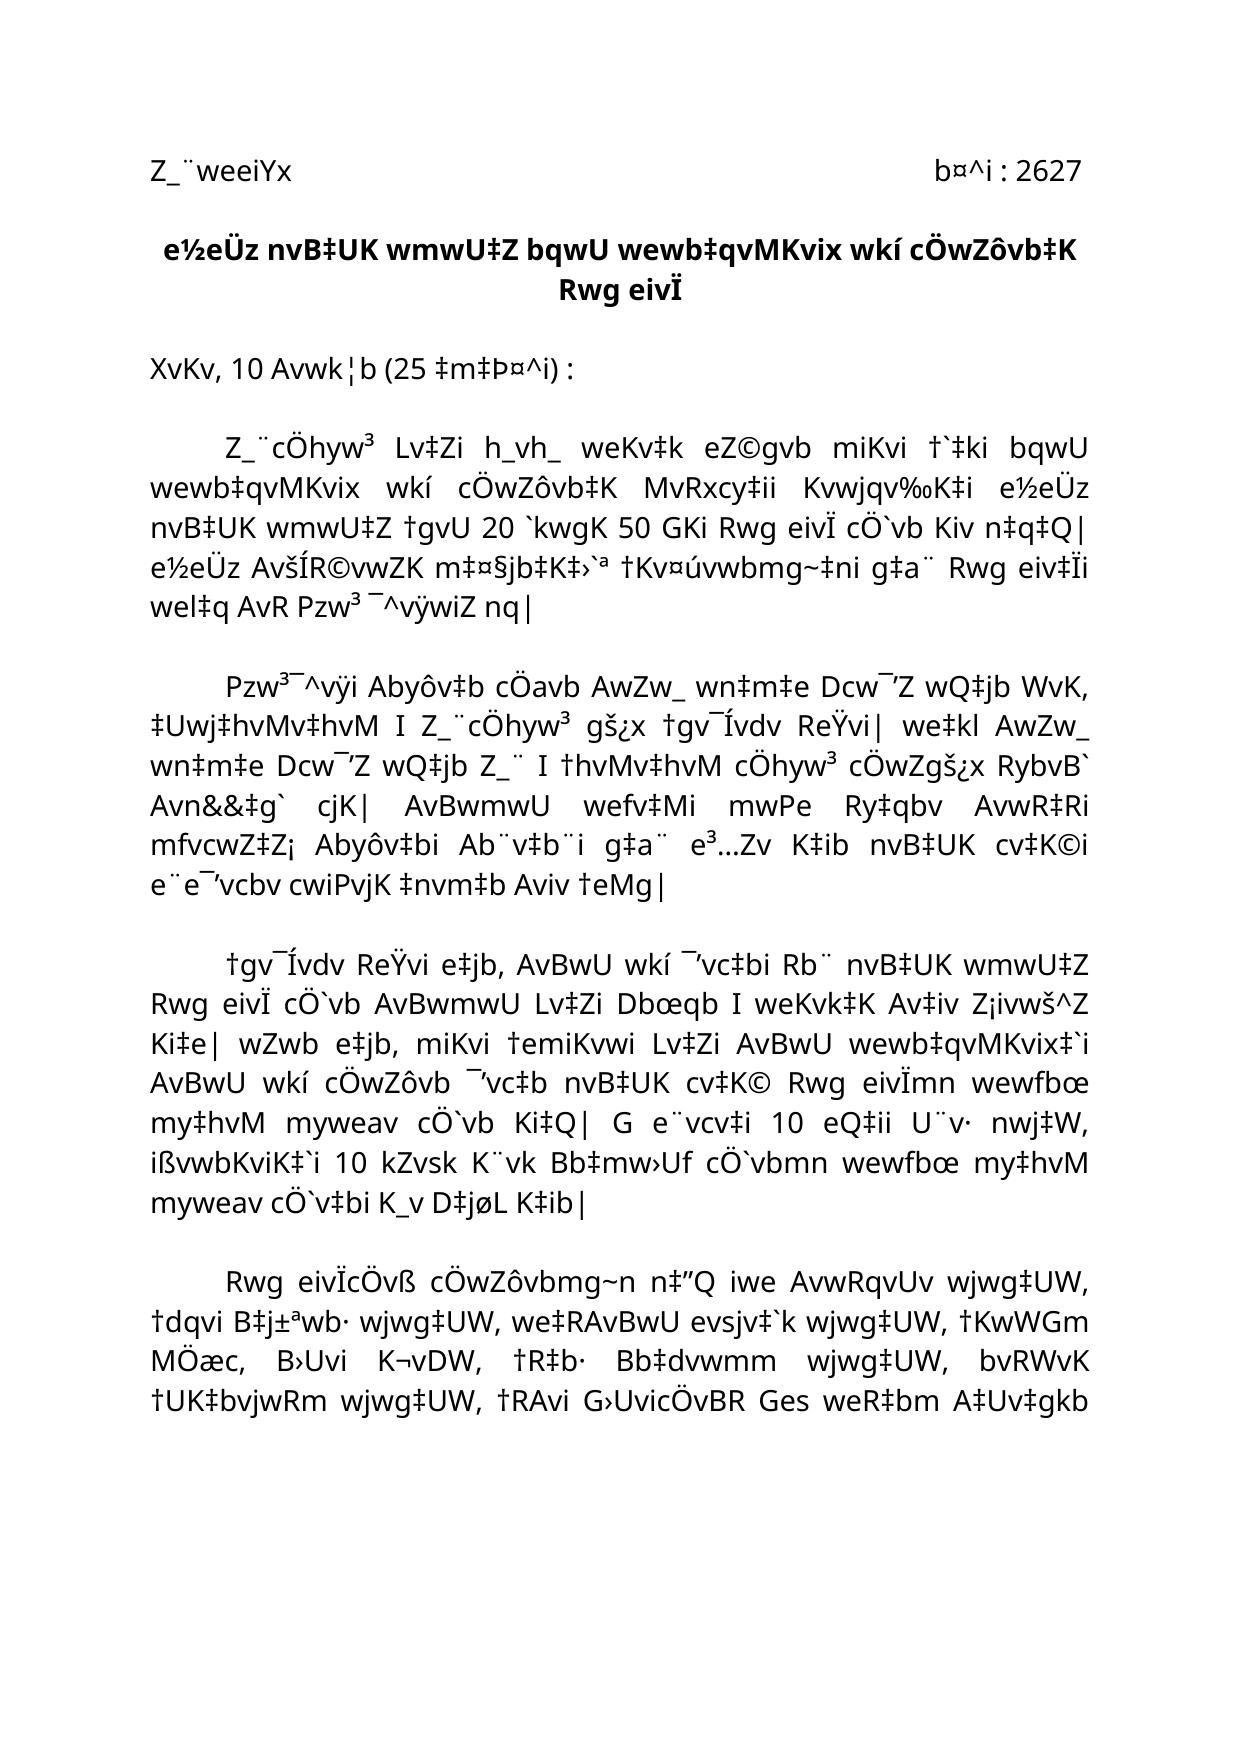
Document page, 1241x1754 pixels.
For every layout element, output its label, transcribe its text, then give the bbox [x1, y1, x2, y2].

text Pzw³¯^vÿi Abyôv‡b cÖavb AwZw_ wn‡m‡e Dcw¯’Z wQ‡jb WvK, ‡Uwj‡hvMv‡hvM I Z_¨cÖhyw³ gš¿x †gv¯Ívdv ReŸvi| we‡kl AwZw_ wn‡m‡e Dcw¯’Z wQ‡jb Z_¨ I †hvMv‡hvM cÖhyw³ cÖwZgš¿x RybvB` Avn&&‡g` cjK| AvBwmwU wefv‡Mi mwPe Ry‡qbv AvwR‡Ri mfvcwZ‡Z¡ Abyôv‡bi Ab¨v‡b¨i g‡a¨ e³…Zv K‡ib nvB‡UK cv‡K©i e¨e¯’vcbv cwiPvjK ‡nvm‡b Aviv †eMg| [150, 666, 1090, 904]
text Z_¨weeiYx b¤^i : 2627 [150, 150, 1090, 190]
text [150, 1261, 1090, 1420]
text XvKv, 10 Avwk¦b (25 ‡m‡Þ¤^i) : [150, 348, 1090, 388]
text e½eÜz nvB‡UK wmwU‡Z bqwU wewb‡qvMKvix wkí cÖwZôvb‡K Rwg eivÏ [150, 229, 1090, 309]
text Z_¨cÖhyw³ Lv‡Zi h_vh_ weKv‡k eZ©gvb miKvi †`‡ki bqwU wewb‡qvMKvix wkí cÖwZôvb‡K MvRxcy‡ii Kvwjqv‰K‡i e½eÜz nvB‡UK wmwU‡Z †gvU 20 `kwgK 50 GKi Rwg eivÏ cÖ`vb Kiv n‡q‡Q| e½eÜz AvšÍR©vwZK m‡¤§jb‡K‡›`ª †Kv¤úvwbmg~‡ni g‡a¨ Rwg eiv‡Ïi wel‡q AvR Pzw³ ¯^vÿwiZ nq| [150, 428, 1090, 626]
text †gv¯Ívdv ReŸvi e‡jb, AvBwU wkí ¯’vc‡bi Rb¨ nvB‡UK wmwU‡Z Rwg eivÏ cÖ`vb AvBwmwU Lv‡Zi Dbœqb I weKvk‡K Av‡iv Z¡ivwš^Z Ki‡e| wZwb e‡jb, miKvi †emiKvwi Lv‡Zi AvBwU wewb‡qvMKvix‡`i AvBwU wkí cÖwZôvb ¯’vc‡b nvB‡UK cv‡K© Rwg eivÏmn wewfbœ my‡hvM myweav cÖ`vb Ki‡Q| G e¨vcv‡i 10 eQ‡ii U¨v· nwj‡W, ißvwbKviK‡`i 10 kZvsk K¨vk Bb‡mw›Uf cÖ`vbmn wewfbœ my‡hvM myweav cÖ`v‡bi K_v D‡jøL K‡ib| [150, 944, 1090, 1222]
